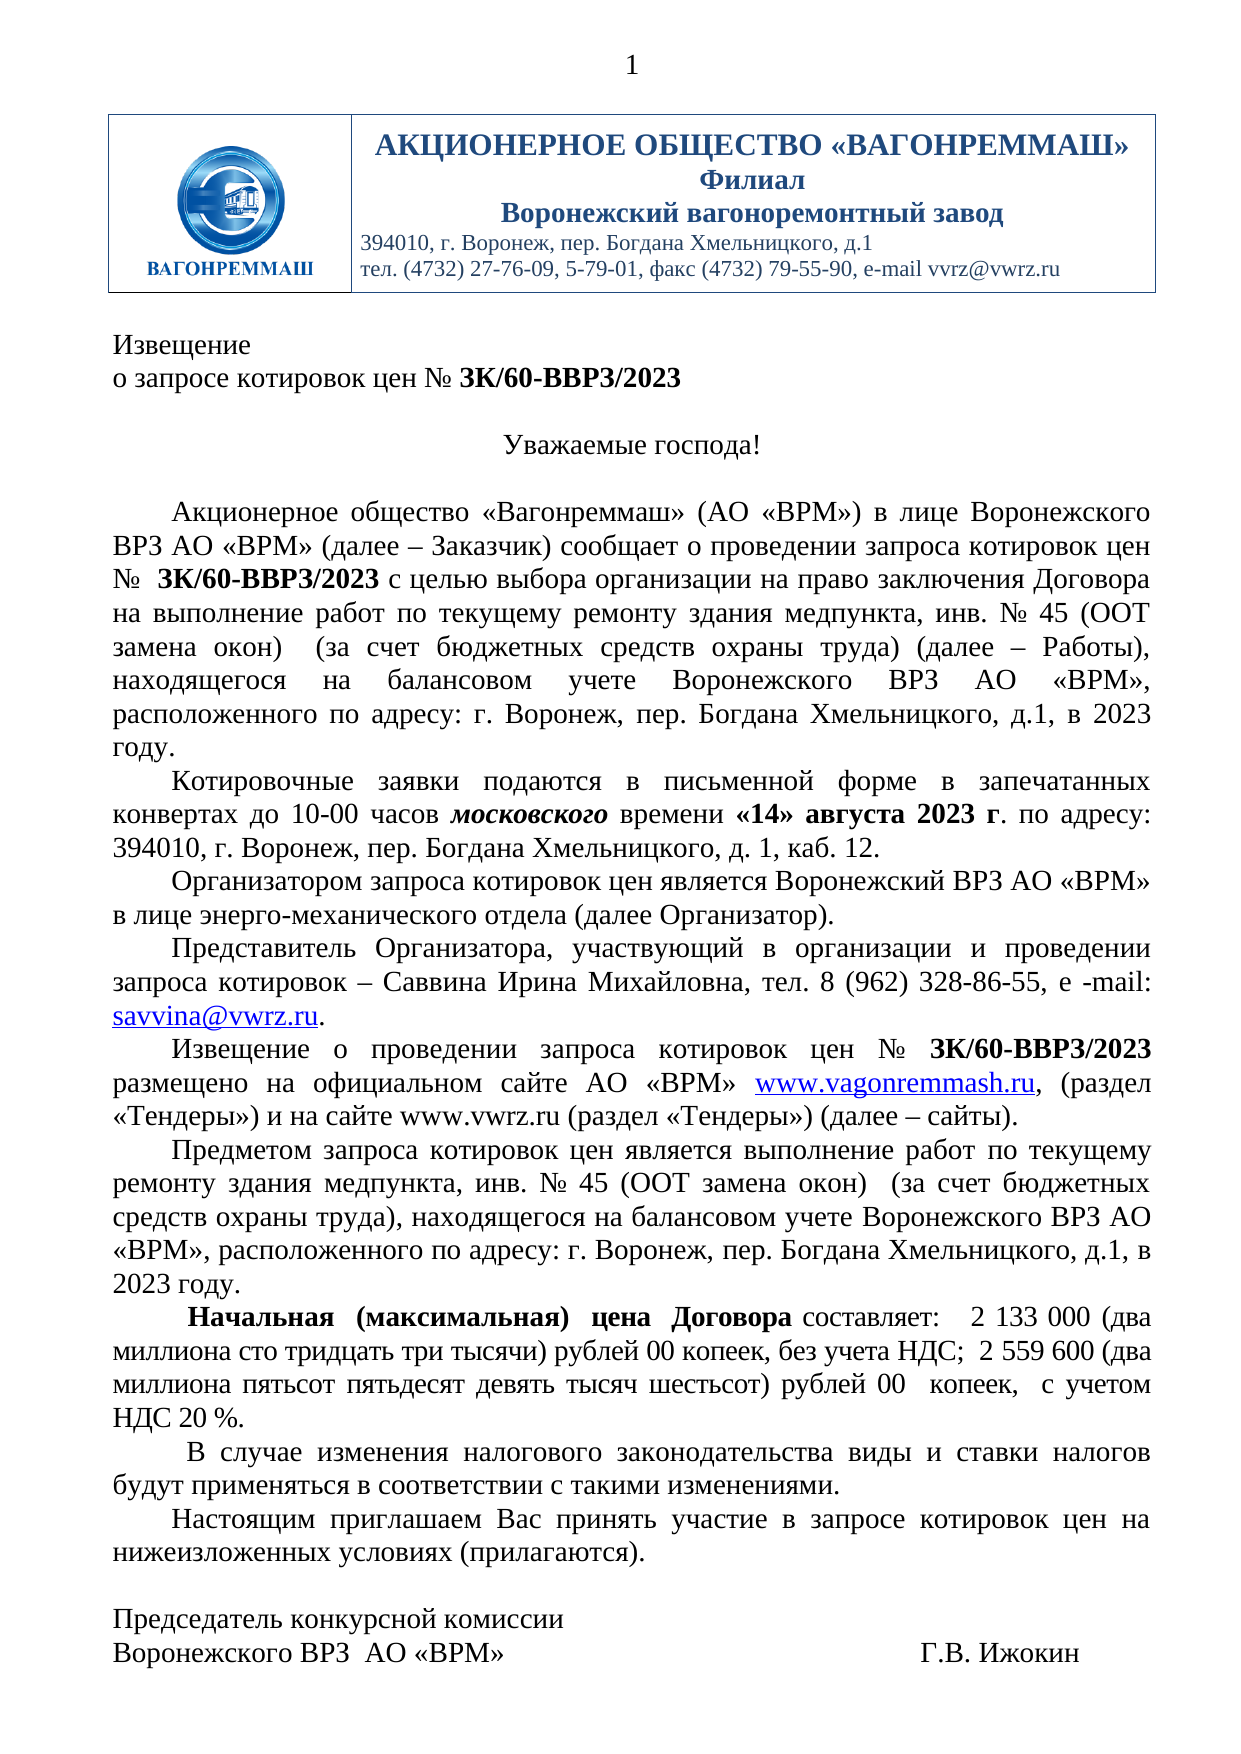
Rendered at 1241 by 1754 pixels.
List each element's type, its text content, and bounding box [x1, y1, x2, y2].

text В случае изменения налогового законодательства виды и ставки налогов будут применяться в соответствии с такими изменениями. [112, 1434, 1152, 1501]
text Извещение о проведении запроса котировок цен № ЗК/60-ВВРЗ/2023 размещено на официальном сайте АО «ВРМ» www.vagonremmash.ru, (раздел «Тендеры») и на сайте www.vwrz.ru (раздел «Тендеры») (далее – сайты). [112, 1031, 1152, 1132]
text Представитель Организатора, участвующий в организации и проведении запроса котировок – Саввина Ирина Михайловна, тел. 8 (962) 328-86-55, e -mail: savvina@vwrz.ru. [112, 931, 1152, 1031]
text Уважаемые господа! [112, 427, 1152, 461]
text Предметом запроса котировок цен является выполнение работ по текущему ремонту здания медпункта, инв. № 45 (ООТ замена окон) (за счет бюджетных средств охраны труда), находящегося на балансовом учете Воронежского ВРЗ АО «ВРМ», расположенного по адресу: г. Воронеж, пер. Богдана Хмельницкого, д.1, в 2023 году. [112, 1132, 1152, 1299]
text о запросе котировок цен № ЗК/60-ВВРЗ/2023 [112, 360, 1152, 394]
text Председатель конкурсной комиссии [112, 1601, 1152, 1635]
text Организатором запроса котировок цен является Воронежский ВРЗ АО «ВРМ» в лице энерго-механического отдела (далее Организатор). [112, 863, 1152, 931]
text Акционерное общество «Вагонреммаш» (АО «ВРМ») в лице Воронежского ВРЗ АО «ВРМ» (далее – Заказчик) сообщает о проведении запроса котировок цен № ЗК/60-ВВРЗ/2023 с целью выбора организации на право заключения Договора на выполнение работ по текущему ремонту здания медпункта, инв. № 45 (ООТ замена окон) (за счет бюджетных средств охраны труда) (далее – Работы), находящегося на балансовом учете Воронежского ВРЗ АО «ВРМ», расположенного по адресу: г. Воронеж, пер. Богдана Хмельницкого, д.1, в 2023 году. [112, 494, 1152, 763]
picture [146, 146, 314, 281]
text Котировочные заявки подаются в письменной форме в запечатанных конвертах до 10-00 часов московского времени «14» августа 2023 г. по адресу: 394010, г. Воронеж, пер. Богдана Хмельницкого, д. 1, каб. 12. [112, 763, 1152, 863]
text Воронежского ВРЗ АО «ВРМ» Г.В. Ижокин [112, 1635, 1152, 1668]
table_header АКЦИОНЕРНОЕ ОБЩЕСТВО «ВАГОНРЕММАШ» Филиал Воронежский вагоноремонтный завод 394010, г. Воронеж, пер. Богдана Хмельницкого, д.1 тел. (4732) 27-76-09, 5-79-01, факс (4732) 79-55-90, e-mail vvrz@vwrz.ru [352, 115, 1155, 292]
table_header [109, 115, 351, 292]
text Начальная (максимальная) цена Договора составляет: 2 133 000 (два миллиона сто тридцать три тысячи) рублей 00 копеек, без учета НДС; 2 559 600 (два миллиона пятьсот пятьдесят девять тысяч шестьсот) рублей 00 копеек, с учетом НДС 20 %. [112, 1299, 1152, 1434]
text Извещение [112, 327, 1152, 360]
text Настоящим приглашаем Вас принять участие в запросе котировок цен на нижеизложенных условиях (прилагаются). [112, 1501, 1152, 1568]
